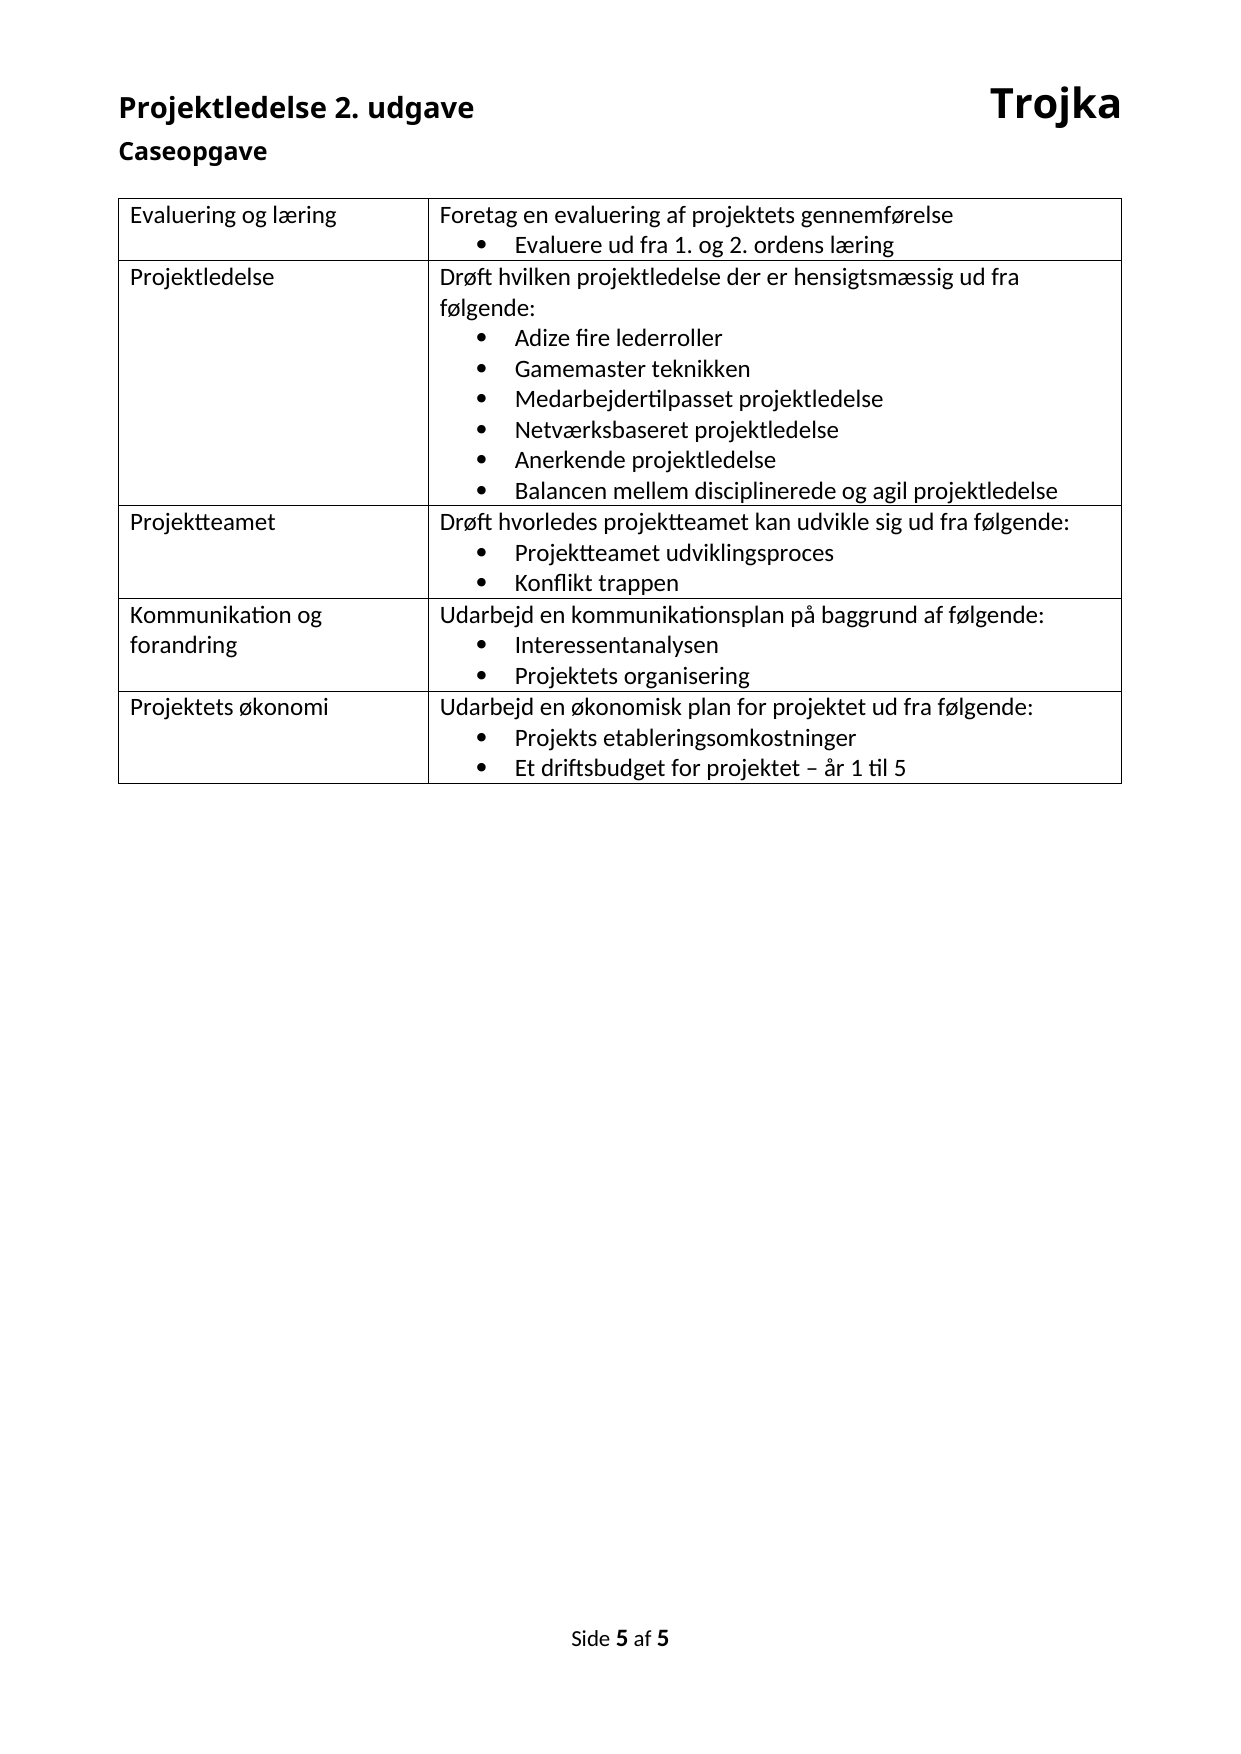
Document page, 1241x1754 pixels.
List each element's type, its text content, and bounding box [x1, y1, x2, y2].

table_header Evaluering og læring [119, 199, 428, 260]
table_header Foretag en evaluering af projektets gennemførelse Evaluere ud fra 1. og 2. ordens læring [429, 199, 1121, 260]
table_cell Projektteamet [119, 506, 428, 598]
table_cell Kommunikation og forandring [119, 599, 428, 691]
table_cell Projektledelse [119, 261, 428, 505]
table_cell Drøft hvilken projektledelse der er hensigtsmæssig ud fra følgende: Adize fire lederroller Gamemaster teknikken Medarbejdertilpasset projektledelse Netværksbaseret projektledelse Anerkende projektledelse Balancen mellem disciplinerede og agil projektledelse [429, 261, 1121, 505]
table_cell Udarbejd en økonomisk plan for projektet ud fra følgende: Projekts etableringsomkostninger Et driftsbudget for projektet – år 1 til 5 [429, 692, 1121, 783]
table_cell Udarbejd en kommunikationsplan på baggrund af følgende: Interessentanalysen Projektets organisering [429, 599, 1121, 691]
table_cell Drøft hvorledes projektteamet kan udvikle sig ud fra følgende: Projektteamet udviklingsproces Konflikt trappen [429, 506, 1121, 598]
table_cell Projektets økonomi [119, 692, 428, 783]
